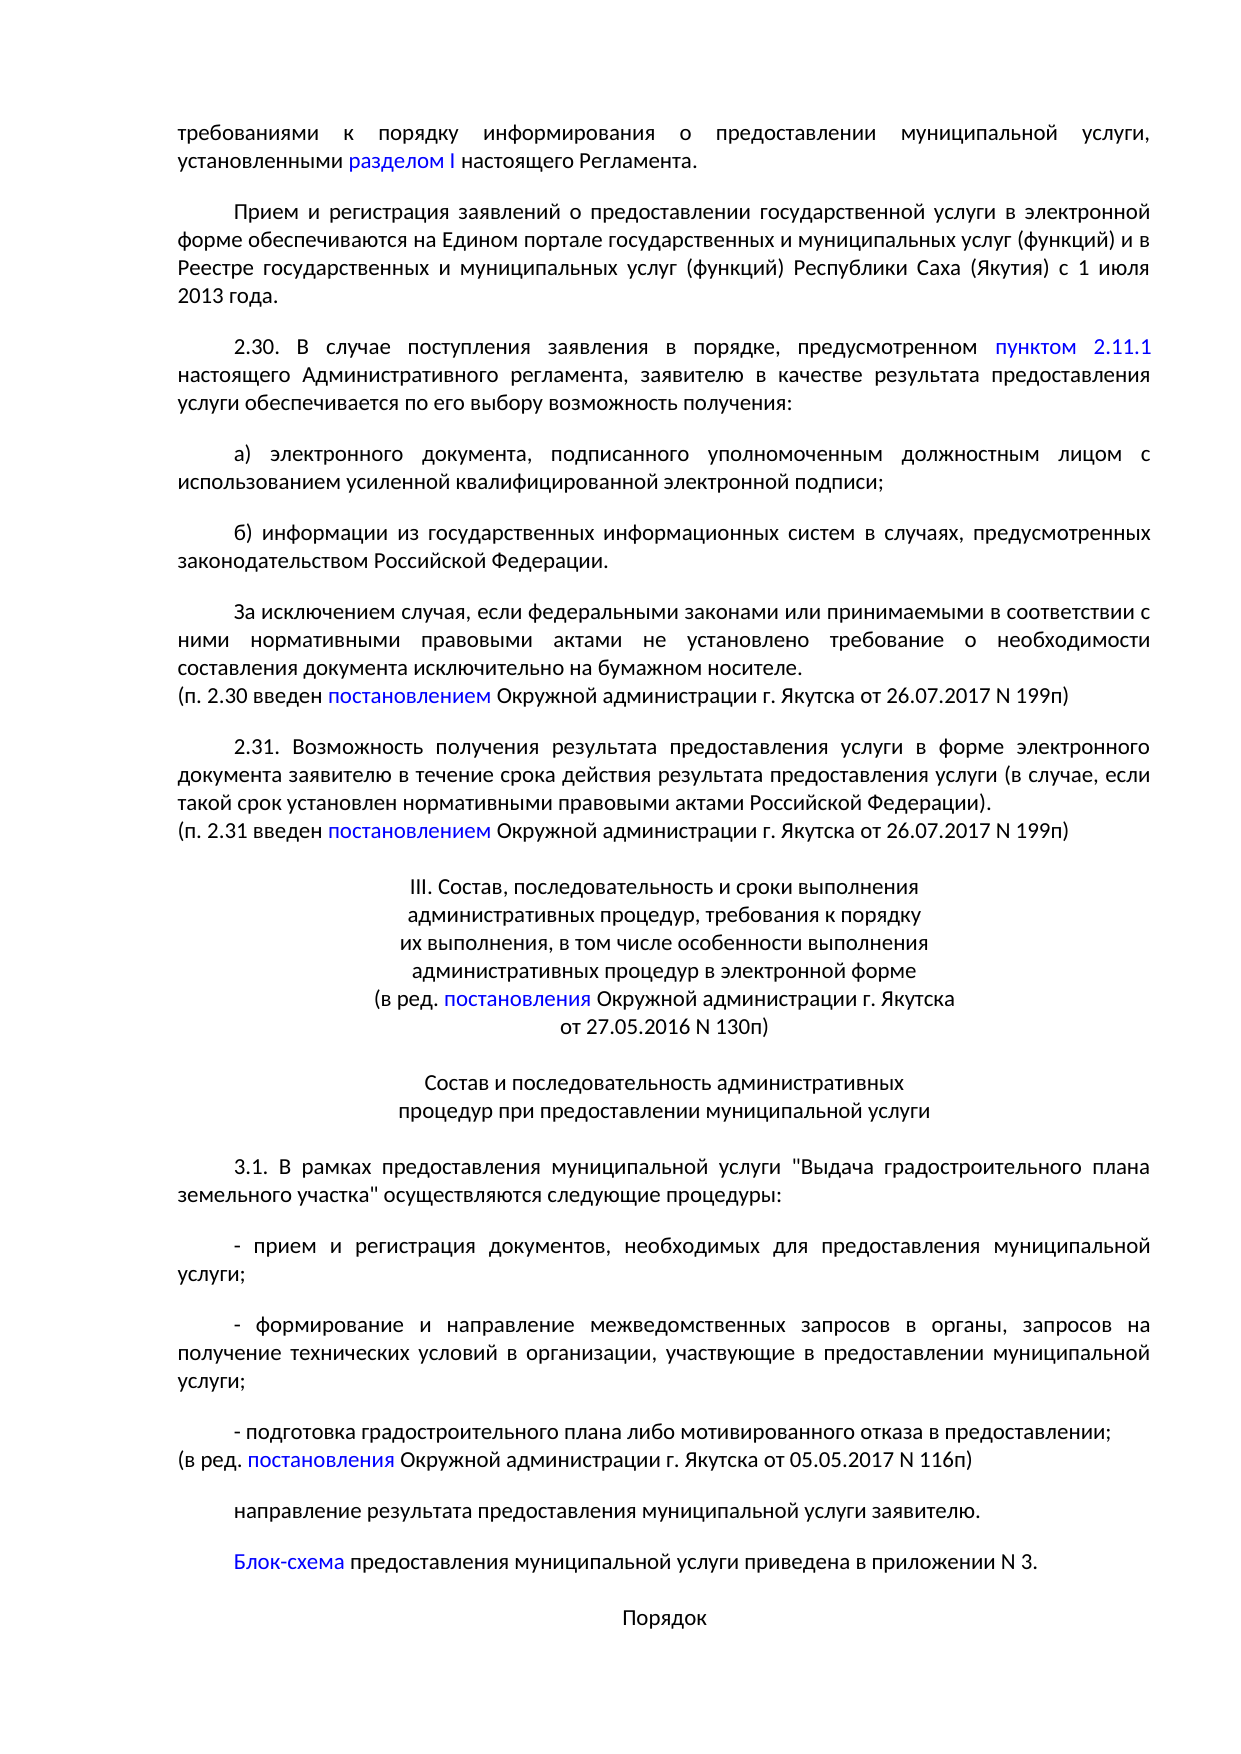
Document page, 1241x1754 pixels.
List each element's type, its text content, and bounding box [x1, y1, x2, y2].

text 2.30. В случае поступления заявления в порядке, предусмотренном пунктом 2.11.1 настоящего Административного регламента, заявителю в качестве результата предоставления услуги обеспечивается по его выбору возможность получения: [177, 332, 1152, 416]
text 2.31. Возможность получения результата предоставления услуги в форме электронного документа заявителю в течение срока действия результата предоставления услуги (в случае, если такой срок установлен нормативными правовыми актами Российской Федерации). [177, 732, 1152, 816]
text от 27.05.2016 N 130п) [177, 1012, 1152, 1040]
text б) информации из государственных информационных систем в случаях, предусмотренных законодательством Российской Федерации. [177, 518, 1152, 574]
text административных процедур в электронной форме [177, 956, 1152, 984]
text (п. 2.31 введен постановлением Окружной администрации г. Якутска от 26.07.2017 N 199п) [177, 816, 1152, 844]
text - формирование и направление межведомственных запросов в органы, запросов на получение технических условий в организации, участвующие в предоставлении муниципальной услуги; [177, 1310, 1152, 1394]
text За исключением случая, если федеральными законами или принимаемыми в соответствии с ними нормативными правовыми актами не установлено требование о необходимости составления документа исключительно на бумажном носителе. [177, 597, 1152, 681]
text (п. 2.30 введен постановлением Окружной администрации г. Якутска от 26.07.2017 N 199п) [177, 681, 1152, 709]
text направление результата предоставления муниципальной услуги заявителю. [177, 1496, 1152, 1524]
text Состав и последовательность административных [177, 1068, 1152, 1096]
text административных процедур, требования к порядку [177, 900, 1152, 928]
text (в ред. постановления Окружной администрации г. Якутска [177, 984, 1152, 1012]
text а) электронного документа, подписанного уполномоченным должностным лицом с использованием усиленной квалифицированной электронной подписи; [177, 439, 1152, 495]
text Порядок [177, 1603, 1152, 1631]
text их выполнения, в том числе особенности выполнения [177, 928, 1152, 956]
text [177, 118, 1152, 174]
text Блок-схема предоставления муниципальной услуги приведена в приложении N 3. [177, 1547, 1152, 1575]
text III. Состав, последовательность и сроки выполнения [177, 872, 1152, 900]
text - прием и регистрация документов, необходимых для предоставления муниципальной услуги; [177, 1231, 1152, 1287]
text 3.1. В рамках предоставления муниципальной услуги "Выдача градостроительного плана земельного участка" осуществляются следующие процедуры: [177, 1152, 1152, 1208]
text - подготовка градостроительного плана либо мотивированного отказа в предоставлении; [177, 1417, 1152, 1445]
text (в ред. постановления Окружной администрации г. Якутска от 05.05.2017 N 116п) [177, 1445, 1152, 1473]
text процедур при предоставлении муниципальной услуги [177, 1096, 1152, 1124]
text Прием и регистрация заявлений о предоставлении государственной услуги в электронной форме обеспечиваются на Едином портале государственных и муниципальных услуг (функций) и в Реестре государственных и муниципальных услуг (функций) Республики Саха (Якутия) с 1 июля 2013 года. [177, 197, 1152, 309]
